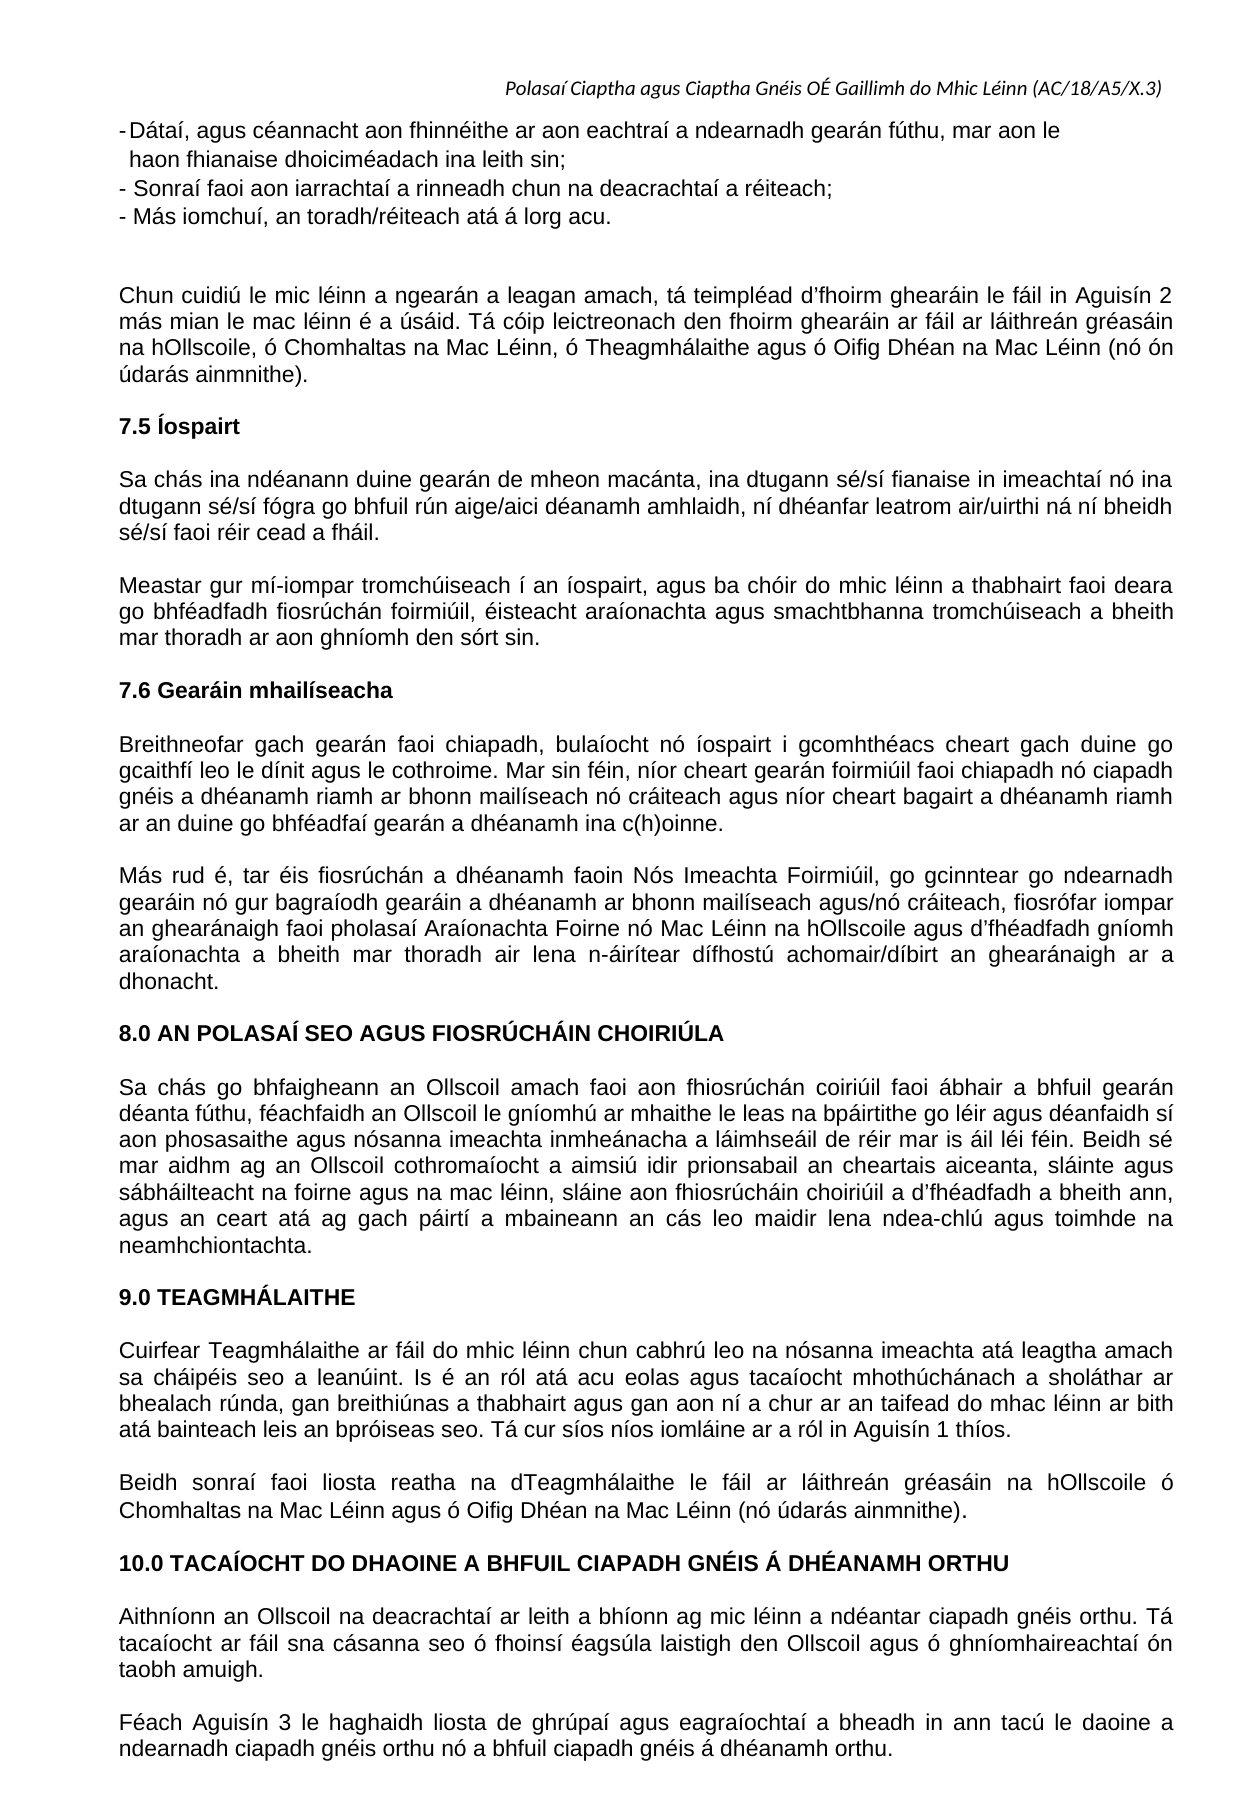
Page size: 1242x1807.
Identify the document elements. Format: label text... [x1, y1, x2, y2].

text Chun cuidiú le mic léinn a ngearán a leagan amach, tá teimpléad d’fhoirm ghearáin le fáil in Aguisín 2 más mian le mac léinn é a úsáid. Tá cóip leictreonach den fhoirm ghearáin ar fáil ar láithreán gréasáin na hOllscoile, ó Chomhaltas na Mac Léinn, ó Theagmhálaithe agus ó Oifig Dhéan na Mac Léinn (nó ón údarás ainmnithe). [119, 282, 1174, 387]
list Dátaí, agus céannacht aon fhinnéithe ar aon eachtraí a ndearnadh gearán fúthu, mar aon le haon fhianaise dhoiciméadach ina leith sin; [119, 117, 1110, 172]
text Sa chás go bhfaigheann an Ollscoil amach faoi aon fhiosrúchán coiriúil faoi ábhair a bhfuil gearán déanta fúthu, féachfaidh an Ollscoil le gníomhú ar mhaithe le leas na bpáirtithe go léir agus déanfaidh sí aon phosasaithe agus nósanna imeachta inmheánacha a láimhseáil de réir mar is áil léi féin. Beidh sé mar aidhm ag an Ollscoil cothromaíocht a aimsiú idir prionsabail an cheartais aiceanta, sláinte agus sábháilteacht na foirne agus na mac léinn, sláine aon fhiosrúcháin choiriúil a d’fhéadfadh a bheith ann, agus an ceart atá ag gach páirtí a mbaineann an cás leo maidir lena ndea-chlú agus toimhde na neamhchiontachta. [119, 1073, 1175, 1258]
list Sonraí faoi aon iarrachtaí a rinneadh chun na deacrachtaí a réiteach; [119, 174, 1237, 201]
text Breithneofar gach gearán faoi chiapadh, bulaíocht nó íospairt i gcomhthéacs cheart gach duine go gcaithfí leo le dínit agus le cothroime. Mar sin féin, níor cheart gearán foirmiúil faoi chiapadh nó ciapadh gnéis a dhéanamh riamh ar bhonn mailíseach nó cráiteach agus níor cheart bagairt a dhéanamh riamh ar an duine go bhféadfaí gearán a dhéanamh ina c(h)oinne. [119, 731, 1174, 836]
text Sa chás ina ndéanann duine gearán de mheon macánta, ina dtugann sé/sí fianaise in imeachtaí nó ina dtugann sé/sí fógra go bhfuil rún aige/aici déanamh amhlaidh, ní dhéanfar leatrom air/uirthi ná ní bheidh sé/sí faoi réir cead a fháil. [119, 466, 1174, 545]
subtitle Íospairt [119, 413, 1237, 439]
text Féach Aguisín 3 le haghaidh liosta de ghrúpaí agus eagraíochtaí a bheadh in ann tacú le daoine a ndearnadh ciapadh gnéis orthu nó a bhfuil ciapadh gnéis á dhéanamh orthu. [119, 1708, 1174, 1761]
text Meastar gur mí-iompar tromchúiseach í an íospairt, agus ba chóir do mhic léinn a thabhairt faoi deara go bhféadfadh fiosrúchán foirmiúil, éisteacht araíonachta agus smachtbhanna tromchúiseach a bheith mar thoradh ar aon ghníomh den sórt sin. [119, 572, 1174, 651]
text Beidh sonraí faoi liosta reatha na dTeagmhálaithe le fáil ar láithreán gréasáin na hOllscoile ó Chomhaltas na Mac Léinn agus ó Oifig Dhéan na Mac Léinn (nó údarás ainmnithe). [119, 1469, 1175, 1524]
text Aithníonn an Ollscoil na deacrachtaí ar leith a bhíonn ag mic léinn a ndéantar ciapadh gnéis orthu. Tá tacaíocht ar fáil sna cásanna seo ó fhoinsí éagsúla laistigh den Ollscoil agus ó ghníomhaireachtaí ón taobh amuigh. [119, 1603, 1174, 1682]
text Más rud é, tar éis fiosrúchán a dhéanamh faoin Nós Imeachta Foirmiúil, go gcinntear go ndearnadh gearáin nó gur bagraíodh gearáin a dhéanamh ar bhonn mailíseach agus/nó cráiteach, fiosrófar iompar an ghearánaigh faoi pholasaí Araíonachta Foirne nó Mac Léinn na hOllscoile agus d’fhéadfadh gníomh araíonachta a bheith mar thoradh air lena n-áirítear dífhostú achomair/díbirt an ghearánaigh ar a dhonacht. [119, 862, 1174, 994]
text Cuirfear Teagmhálaithe ar fáil do mhic léinn chun cabhrú leo na nósanna imeachta atá leagtha amach sa cháipéis seo a leanúint. Is é an ról atá acu eolas agus tacaíocht mhothúchánach a sholáthar ar bhealach rúnda, gan breithiúnas a thabhairt agus gan aon ní a chur ar an taifead do mhac léinn ar bith atá bainteach leis an bpróiseas seo. Tá cur síos níos iomláine ar a ról in Aguisín 1 thíos. [119, 1337, 1175, 1442]
subtitle Gearáin mhailíseacha [119, 677, 1237, 703]
subtitle 10.0 TACAÍOCHT DO DHAOINE A BHFUIL CIAPADH GNÉIS Á DHÉANAMH ORTHU [119, 1550, 1237, 1577]
list Más iomchuí, an toradh/réiteach atá á lorg acu. [119, 203, 1237, 229]
subtitle 9.0 TEAGMHÁLAITHE [119, 1284, 1237, 1310]
subtitle 8.0 AN POLASAÍ SEO AGUS FIOSRÚCHÁIN CHOIRIÚLA [119, 1020, 1237, 1047]
